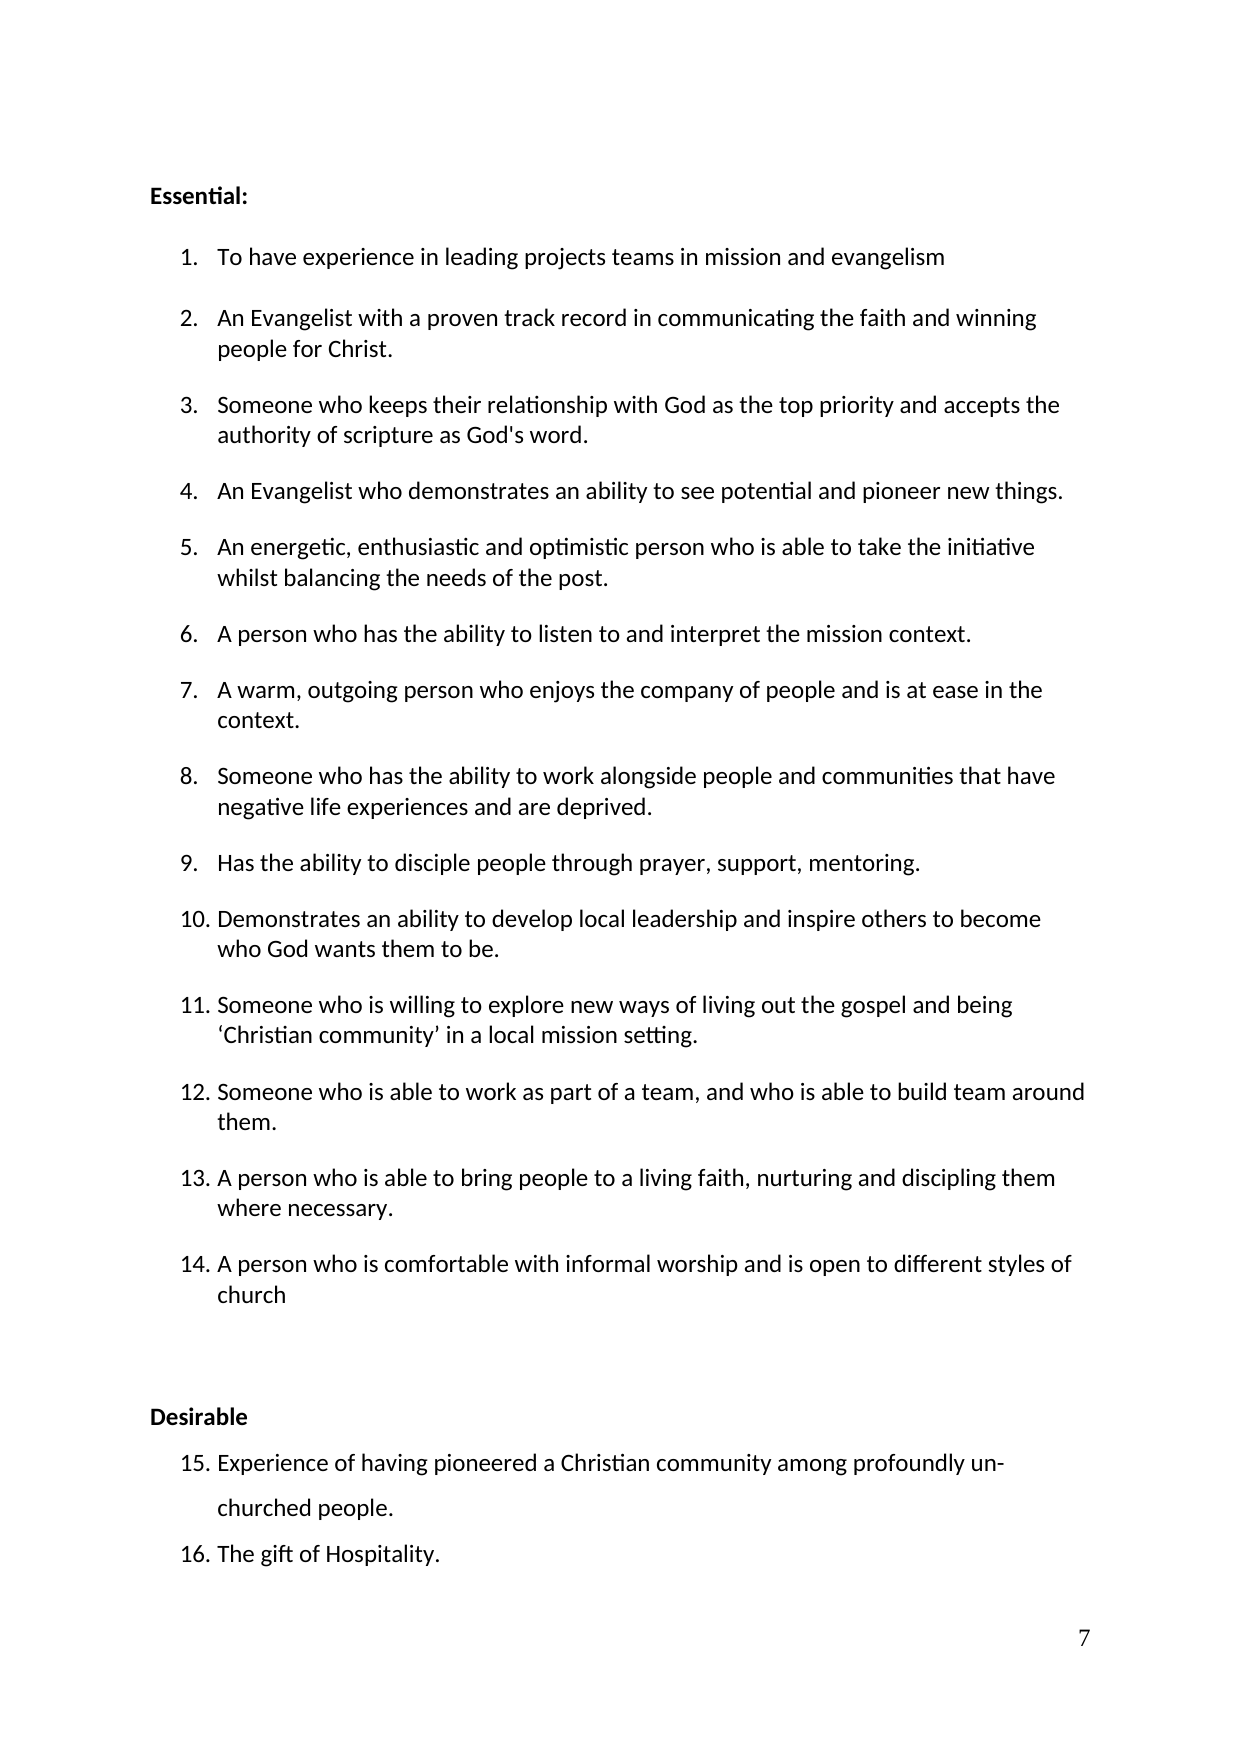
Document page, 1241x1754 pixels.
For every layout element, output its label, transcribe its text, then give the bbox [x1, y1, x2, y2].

list A person who has the ability to listen to and interpret the mission context. [179, 618, 1090, 648]
list Someone who keeps their relationship with God as the top priority and accepts the authority of scripture as God's word. [179, 389, 1090, 450]
list Someone who has the ability to work alongside people and communities that have negative life experiences and are deprived. [179, 760, 1090, 821]
list An energetic, enthusiastic and optimistic person who is able to take the initiative whilst balancing the needs of the post. [179, 531, 1090, 592]
list Someone who is willing to explore new ways of living out the gospel and being ‘Christian community’ in a local mission setting. [179, 989, 1090, 1050]
list Has the ability to disciple people through prayer, support, mentoring. [179, 847, 1090, 877]
list A warm, outgoing person who enjoys the company of people and is at ease in the context. [179, 674, 1090, 735]
text Desirable [150, 1401, 1090, 1432]
text Essential: [150, 181, 1090, 211]
list An Evangelist with a proven track record in communicating the faith and winning people for Christ. [179, 303, 1090, 364]
list To have experience in leading projects teams in mission and evangelism [179, 242, 1090, 272]
list A person who is able to bring people to a living faith, nurturing and discipling them where necessary. [179, 1162, 1090, 1223]
list Demonstrates an ability to develop local leadership and inspire others to become who God wants them to be. [179, 903, 1090, 964]
list Experience of having pioneered a Christian community among profoundly un-churched people. [179, 1447, 1090, 1523]
list A person who is comfortable with informal worship and is open to different styles of church [179, 1248, 1090, 1309]
list Someone who is able to work as part of a team, and who is able to build team around them. [179, 1076, 1090, 1137]
list The gift of Hospitality. [179, 1538, 1090, 1569]
list An Evangelist who demonstrates an ability to see potential and pioneer new things. [179, 476, 1090, 506]
